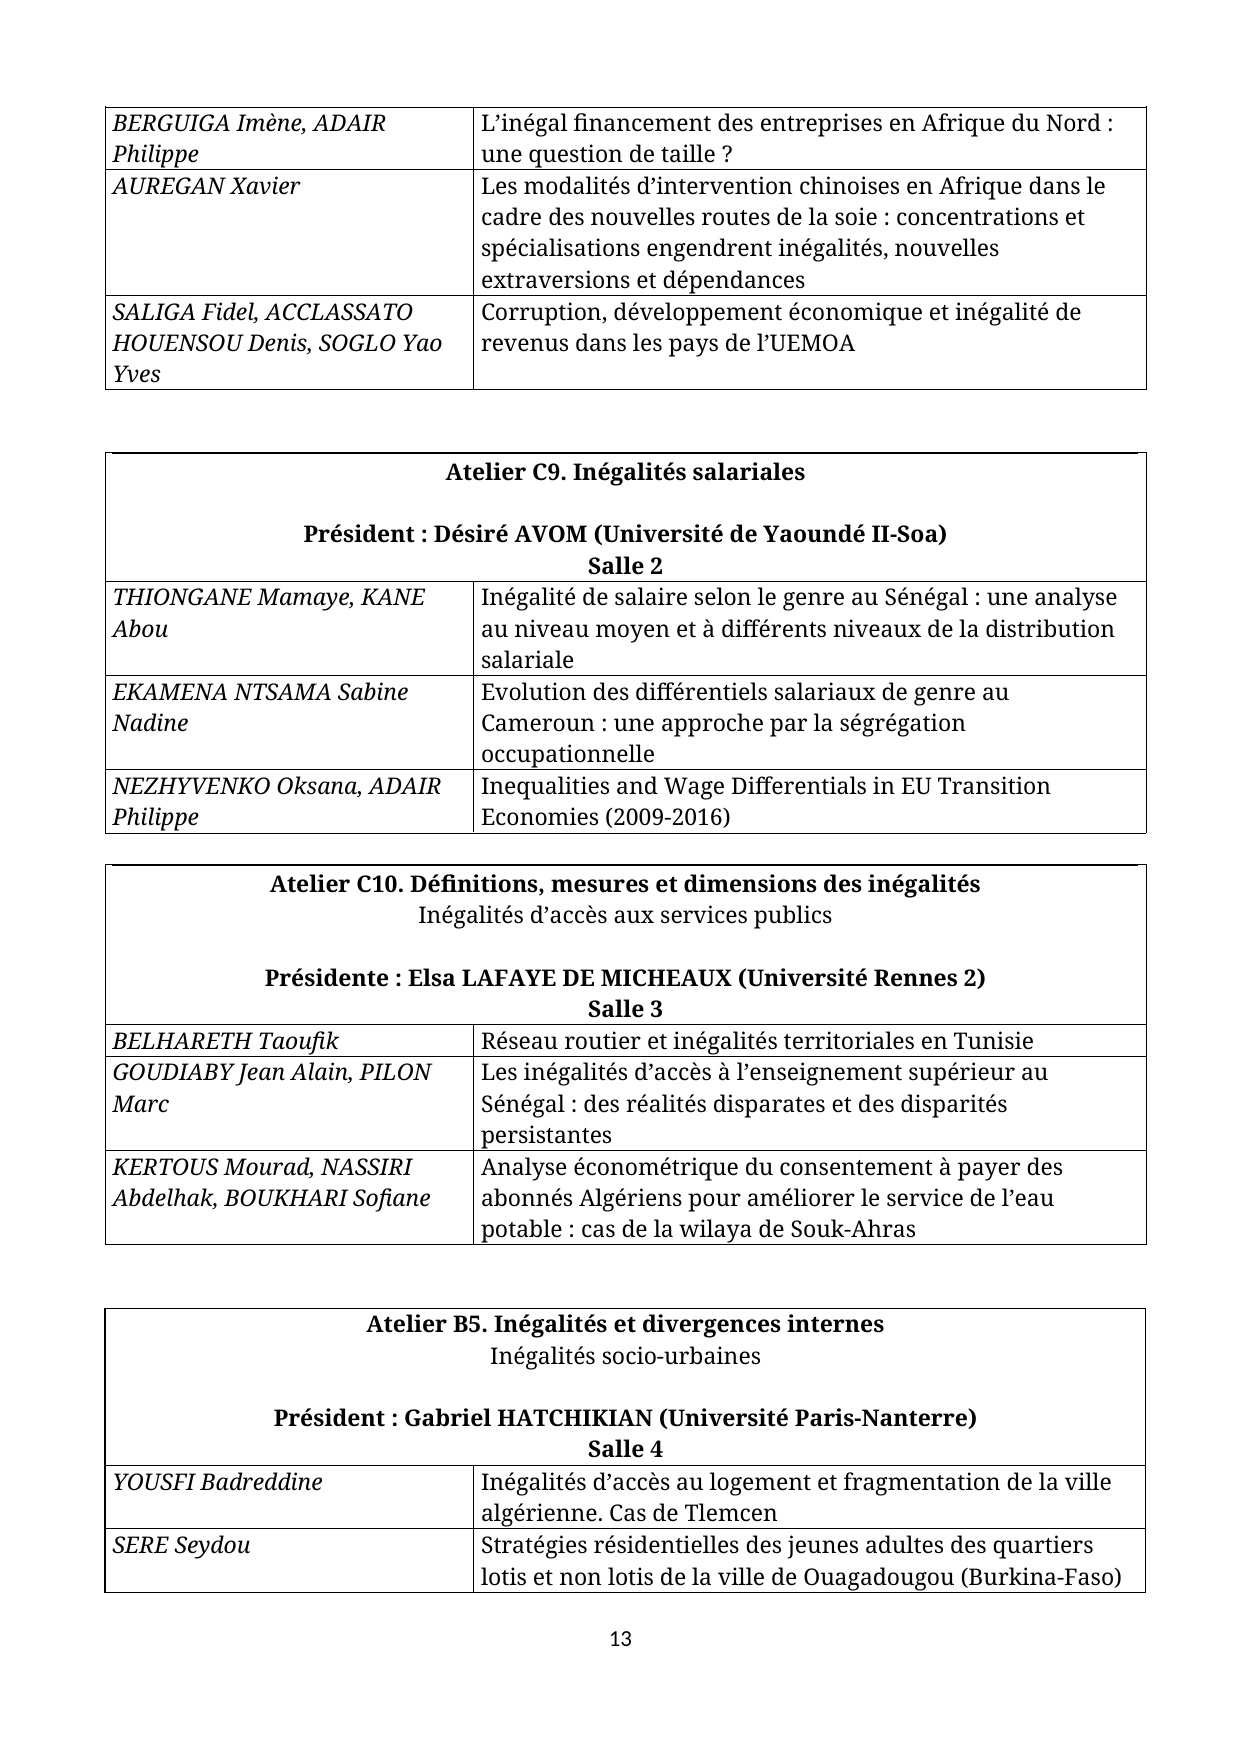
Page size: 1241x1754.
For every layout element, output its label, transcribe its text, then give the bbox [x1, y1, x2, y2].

table_cell Corruption, développement économique et inégalité de revenus dans les pays de l’UEMOA [474, 296, 1146, 389]
table_cell KERTOUS Mourad, NASSIRI Abdelhak, BOUKHARI Sofiane [106, 1151, 473, 1244]
table_header Atelier B5. Inégalités et divergences internes Inégalités socio-urbaines Président : Gabriel HATCHIKIAN (Université Paris-Nanterre) Salle 4 [106, 1309, 1145, 1465]
table_cell AUREGAN Xavier [106, 170, 473, 295]
table_header Atelier C10. Définitions, mesures et dimensions des inégalités Inégalités d’accès aux services publics Présidente : Elsa LAFAYE DE MICHEAUX (Université Rennes 2) Salle 3 [106, 865, 1146, 1024]
table_cell L’inégal financement des entreprises en Afrique du Nord : une question de taille ? [474, 108, 1146, 169]
table_cell BERGUIGA Imène, ADAIR Philippe [106, 108, 473, 169]
table_cell Les modalités d’intervention chinoises en Afrique dans le cadre des nouvelles routes de la soie : concentrations et spécialisations engendrent inégalités, nouvelles extraversions et dépendances [474, 170, 1146, 295]
table_cell Inégalités d’accès au logement et fragmentation de la ville algérienne. Cas de Tlemcen [474, 1466, 1145, 1528]
table_cell Les inégalités d’accès à l’enseignement supérieur au Sénégal : des réalités disparates et des disparités persistantes [474, 1057, 1146, 1150]
table_cell BELHARETH Taoufik [106, 1025, 473, 1056]
table_cell EKAMENA NTSAMA Sabine Nadine [106, 676, 473, 769]
table_cell NEZHYVENKO Oksana, ADAIR Philippe [106, 770, 473, 832]
table_cell Evolution des différentiels salariaux de genre au Cameroun : une approche par la ségrégation occupationnelle [474, 676, 1146, 769]
table_cell Analyse économétrique du consentement à payer des abonnés Algériens pour améliorer le service de l’eau potable : cas de la wilaya de Souk-Ahras [474, 1151, 1146, 1244]
table_cell Inequalities and Wage Differentials in EU Transition Economies (2009-2016) [474, 770, 1146, 832]
table_cell SERE Seydou [106, 1529, 473, 1592]
table_header Atelier C9. Inégalités salariales Président : Désiré AVOM (Université de Yaoundé II-Soa) Salle 2 [106, 453, 1146, 581]
table_cell GOUDIABY Jean Alain, PILON Marc [106, 1057, 473, 1150]
table_cell Stratégies résidentielles des jeunes adultes des quartiers lotis et non lotis de la ville de Ouagadougou (Burkina-Faso) [474, 1529, 1145, 1592]
table_cell Réseau routier et inégalités territoriales en Tunisie [474, 1025, 1146, 1056]
table_cell Inégalité de salaire selon le genre au Sénégal : une analyse au niveau moyen et à différents niveaux de la distribution salariale [474, 582, 1146, 675]
table_cell SALIGA Fidel, ACCLASSATO HOUENSOU Denis, SOGLO Yao Yves [106, 296, 473, 389]
table_cell THIONGANE Mamaye, KANE Abou [106, 582, 473, 675]
table_cell YOUSFI Badreddine [106, 1466, 473, 1528]
